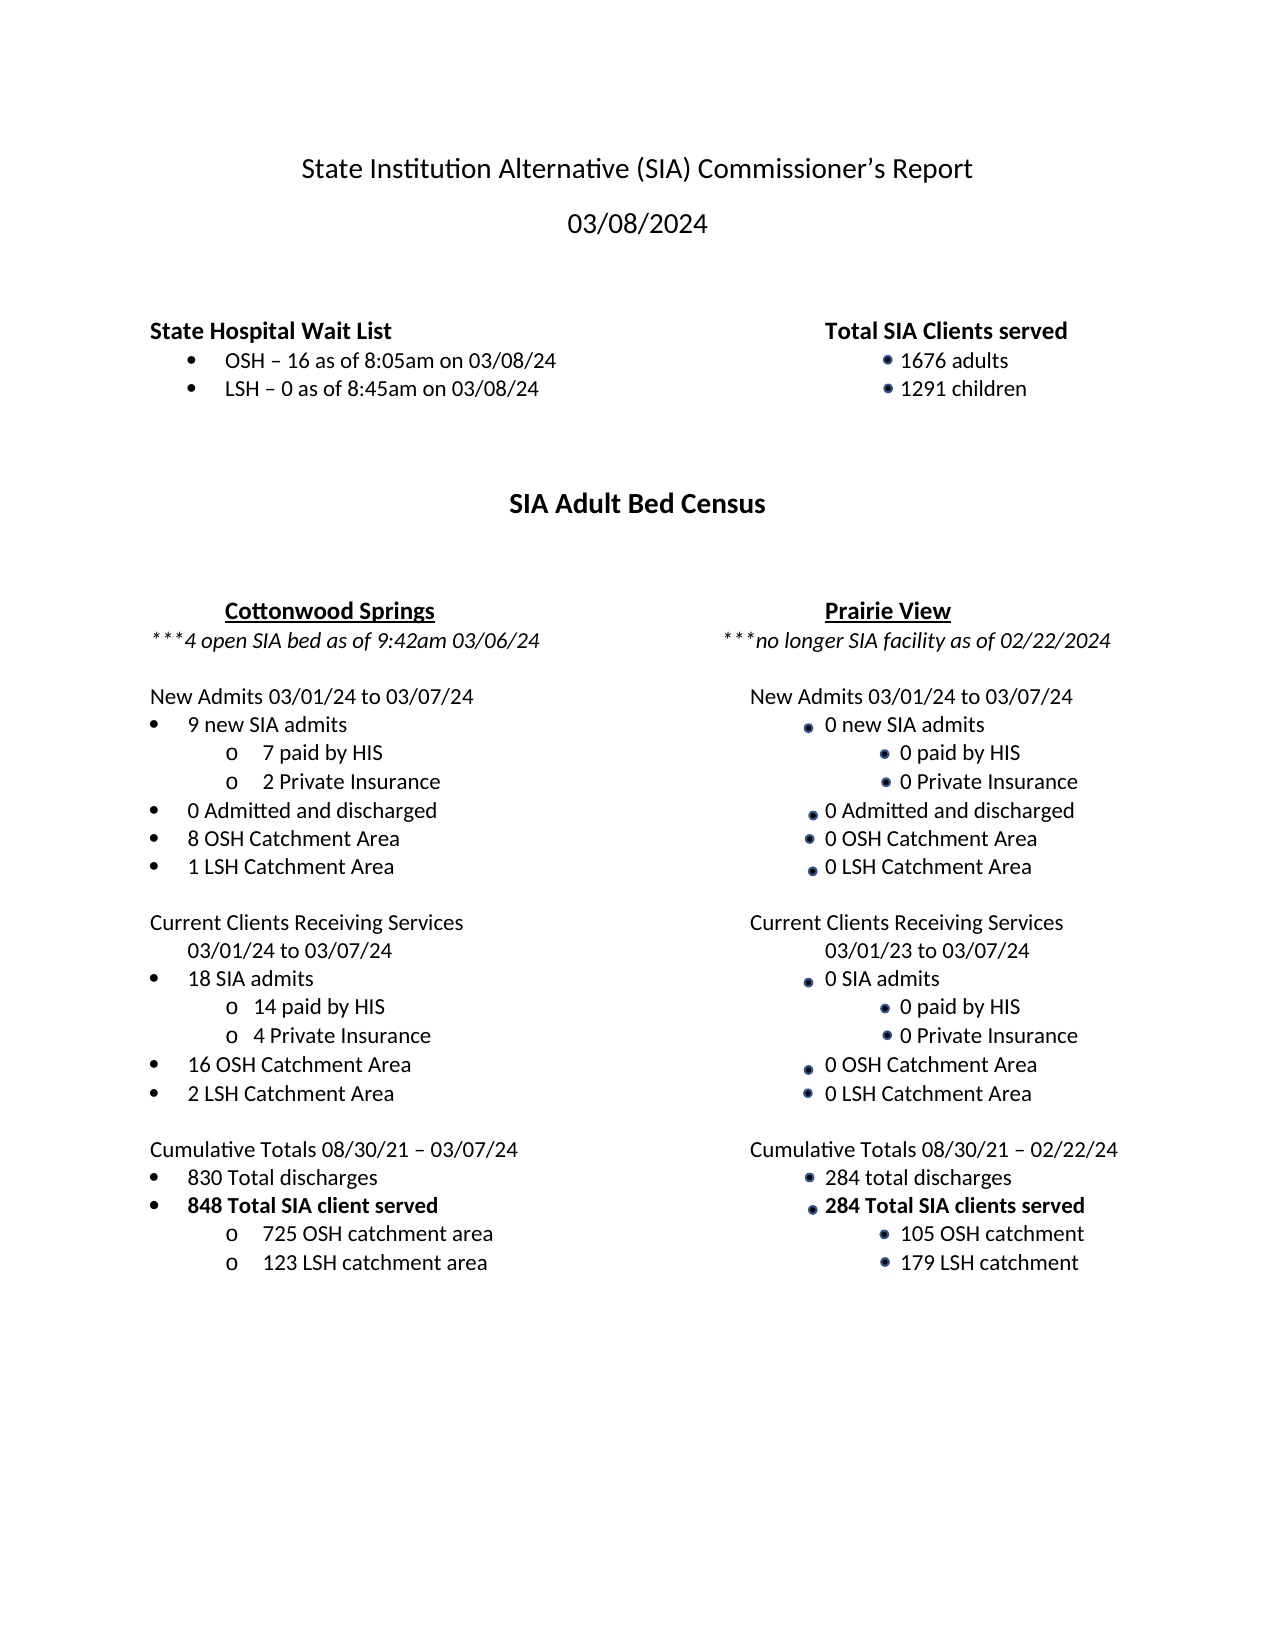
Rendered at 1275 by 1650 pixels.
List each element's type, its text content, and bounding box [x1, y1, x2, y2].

list 14 paid by HIS 0 paid by HIS [225, 992, 1125, 1021]
list 9 new SIA admits 0 new SIA admits [150, 710, 1125, 738]
list OSH – 16 as of 8:05am on 03/08/24 1676 adults [187, 346, 1125, 374]
list 16 OSH Catchment Area 0 OSH Catchment Area [150, 1051, 1125, 1079]
text ***4 open SIA bed as of 9:42am 03/06/24 ***no longer SIA facility as of 02/22/2024 [150, 626, 1125, 654]
list 123 LSH catchment area 179 LSH catchment [225, 1248, 1125, 1305]
text 03/08/2024 [150, 205, 1125, 241]
list 18 SIA admits 0 SIA admits [150, 964, 1125, 992]
list 8 OSH Catchment Area 0 OSH Catchment Area [150, 824, 1125, 852]
text Cumulative Totals 08/30/21 – 03/07/24 Cumulative Totals 08/30/21 – 02/22/24 [150, 1135, 1125, 1163]
list 1 LSH Catchment Area 0 LSH Catchment Area [150, 852, 1125, 880]
text SIA Adult Bed Census [150, 485, 1125, 521]
text State Institution Alternative (SIA) Commissioner’s Report [150, 150, 1125, 186]
list 848 Total SIA client served 284 Total SIA clients served [150, 1191, 1125, 1219]
list 830 Total discharges 284 total discharges [150, 1163, 1125, 1191]
text New Admits 03/01/24 to 03/07/24 New Admits 03/01/24 to 03/07/24 [150, 682, 1125, 710]
text Current Clients Receiving Services Current Clients Receiving Services [150, 908, 1125, 936]
list 725 OSH catchment area 105 OSH catchment [225, 1219, 1125, 1248]
list 2 Private Insurance 0 Private Insurance [225, 767, 1125, 796]
text 03/01/24 to 03/07/24 03/01/23 to 03/07/24 [150, 936, 1125, 964]
list 2 LSH Catchment Area 0 LSH Catchment Area [150, 1079, 1125, 1107]
text Cottonwood Springs Prairie View [150, 595, 1125, 626]
list 7 paid by HIS 0 paid by HIS [225, 738, 1125, 767]
list LSH – 0 as of 8:45am on 03/08/24 1291 children [187, 374, 1125, 402]
text State Hospital Wait List Total SIA Clients served [150, 315, 1125, 346]
list 0 Admitted and discharged 0 Admitted and discharged [150, 796, 1125, 824]
list 4 Private Insurance 0 Private Insurance [225, 1021, 1125, 1051]
